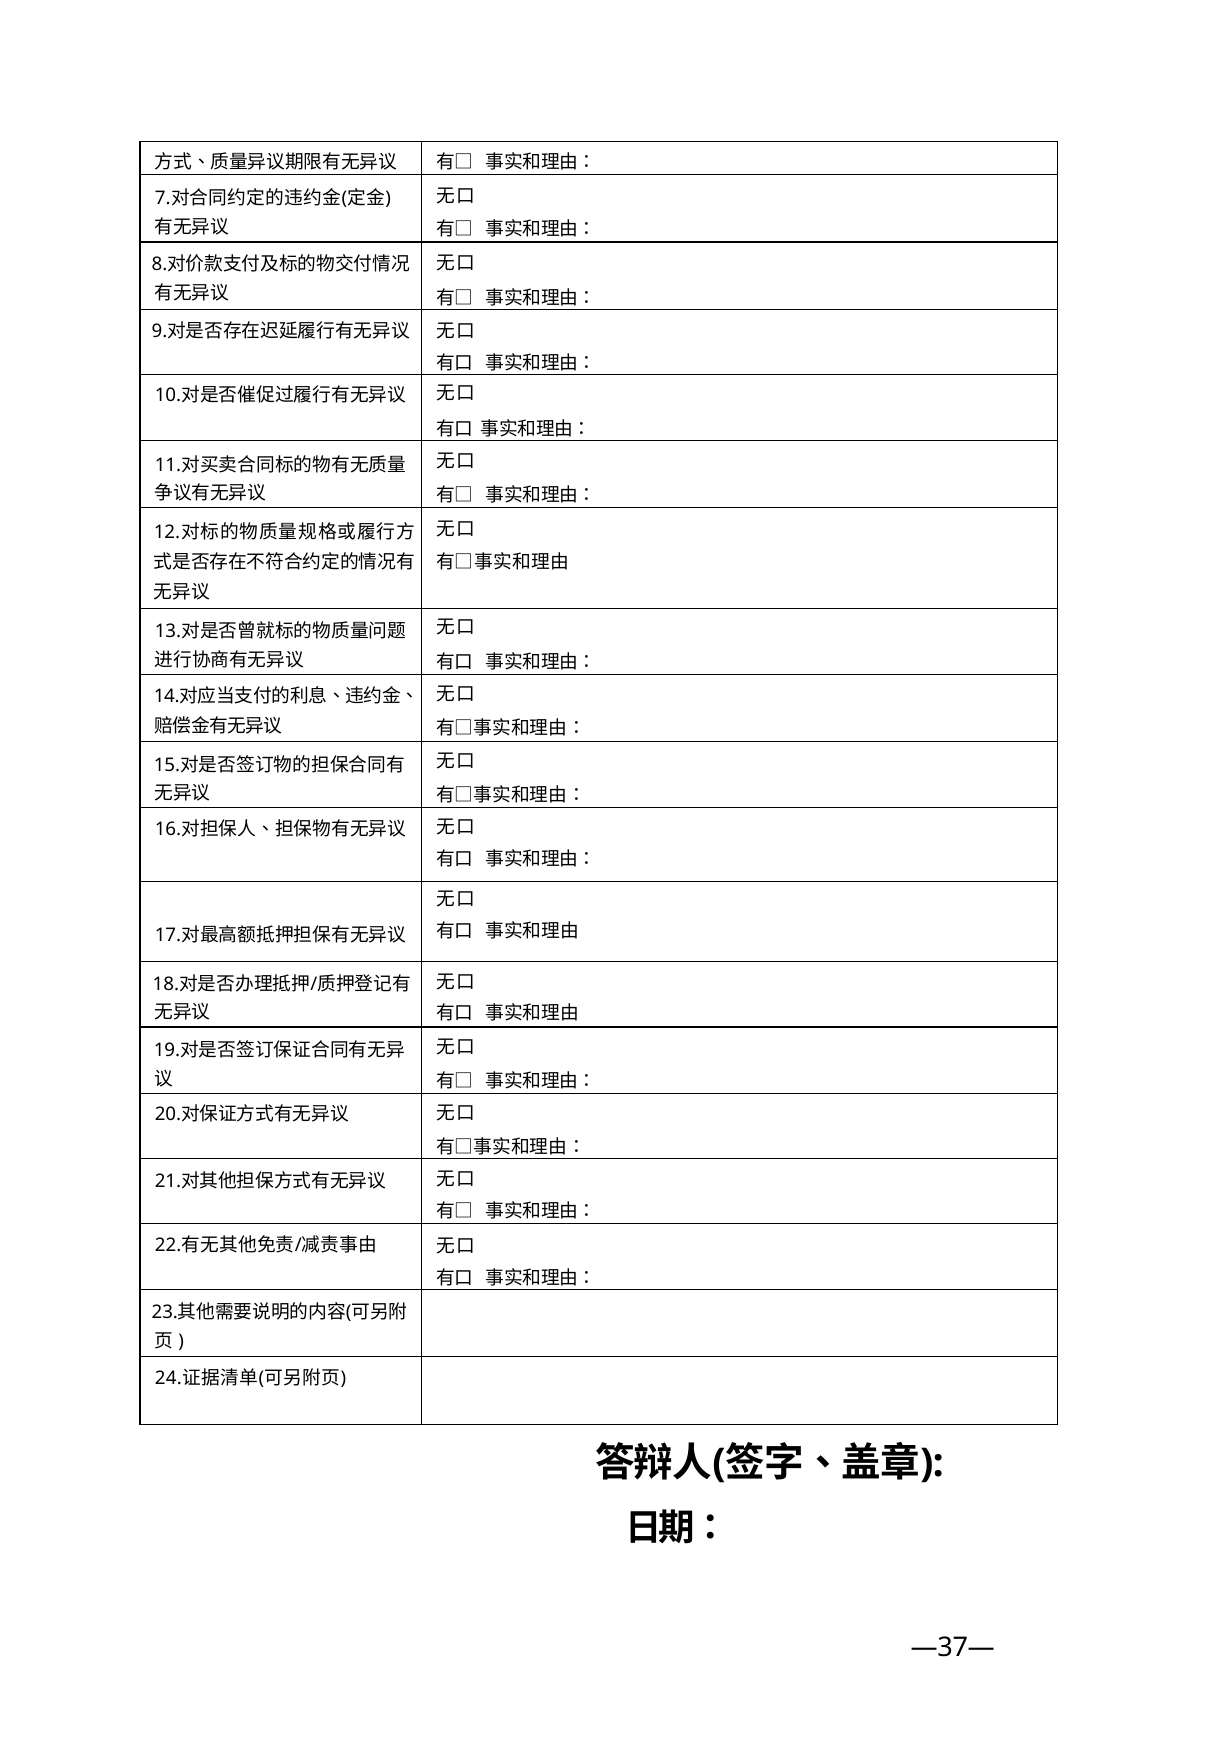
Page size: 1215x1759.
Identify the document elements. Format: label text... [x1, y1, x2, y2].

table_cell 无口 有口 事实和理由： [422, 1224, 1057, 1289]
table_cell 无口 有口 事实和理由： [422, 375, 1057, 440]
table_cell 无口 有□ 事实和理由： [422, 1028, 1057, 1093]
table_cell 11.对买卖合同标的物有无质量 争议有无异议 [141, 441, 421, 507]
table_header 有□ 事实和理由： [422, 142, 1057, 174]
table_cell 24.证据清单(可另附页) [141, 1357, 421, 1424]
table_cell 无口 有口 事实和理由： [422, 808, 1057, 881]
table_cell 无口 有口 事实和理由 [422, 882, 1057, 961]
text 日期： [625, 1505, 1058, 1549]
table_cell 8.对价款支付及标的物交付情况 有无异议 [141, 243, 421, 309]
table_cell 18.对是否办理抵押/质押登记有 无异议 [141, 962, 421, 1026]
table_cell 19.对是否签订保证合同有无异 议 [141, 1028, 421, 1093]
text —37— [910, 1633, 1058, 1662]
table_cell 21.对其他担保方式有无异议 [141, 1159, 421, 1223]
table_cell 7.对合同约定的违约金(定金) 有无异议 [141, 175, 421, 241]
table_header 方式、质量异议期限有无异议 [141, 142, 421, 174]
table_cell 无口 有□ 事实和理由： [422, 243, 1057, 309]
text 答辩人(签字、盖章): [595, 1437, 1058, 1486]
table_cell 无口 有□ 事实和理由： [422, 175, 1057, 241]
table_cell 无口 有□ 事实和理由： [422, 441, 1057, 507]
table_cell [422, 1290, 1057, 1356]
table_cell 无口 有口 事实和理由 [422, 962, 1057, 1026]
table_cell 14.对应当支付的利息、违约金、 赔偿金有无异议 [141, 675, 421, 741]
table_cell 15.对是否签订物的担保合同有 无异议 [141, 742, 421, 807]
table_cell 无口 有□事实和理由： [422, 675, 1057, 741]
table_cell 无口 有□事实和理由： [422, 1094, 1057, 1158]
table_cell 无口 有口 事实和理由： [422, 609, 1057, 674]
table_cell 无口 有□ 事实和理由： [422, 1159, 1057, 1223]
table_cell 10.对是否催促过履行有无异议 [141, 375, 421, 440]
table_cell [422, 1357, 1057, 1424]
table_cell 17.对最高额抵押担保有无异议 [141, 882, 421, 961]
table_cell 16.对担保人、担保物有无异议 [141, 808, 421, 881]
table_cell 22.有无其他免责/减责事由 [141, 1224, 421, 1289]
table_cell 无口 有□事实和理由： [422, 742, 1057, 807]
table_cell 12.对标的物质量规格或履行方 式是否存在不符合约定的情况有 无异议 [141, 508, 421, 607]
table_cell 23.其他需要说明的内容(可另附 页 ) [141, 1290, 421, 1356]
table_cell 无口 有口 事实和理由： [422, 310, 1057, 374]
table_cell 20.对保证方式有无异议 [141, 1094, 421, 1158]
table_cell 9.对是否存在迟延履行有无异议 [141, 310, 421, 374]
table_cell 13.对是否曾就标的物质量问题 进行协商有无异议 [141, 609, 421, 674]
table_cell 无口 有□事实和理由 [422, 508, 1057, 607]
